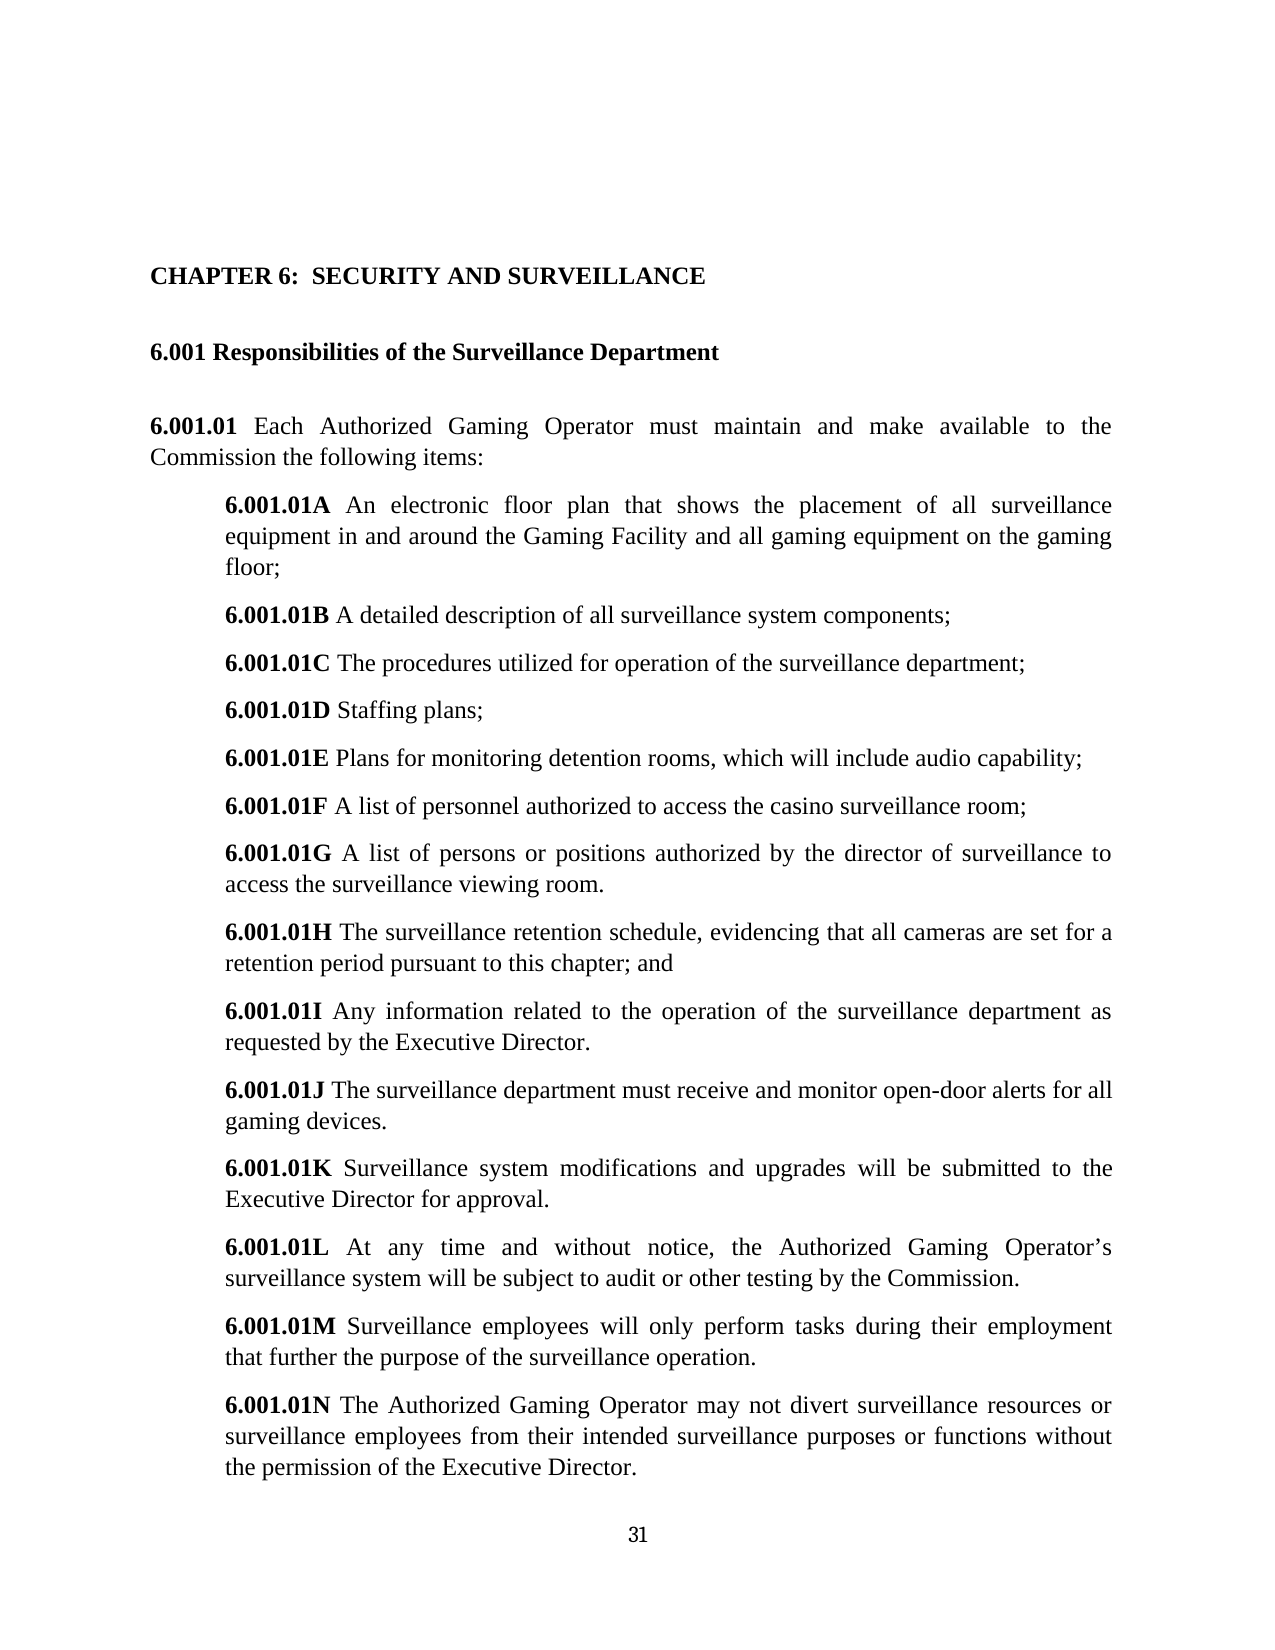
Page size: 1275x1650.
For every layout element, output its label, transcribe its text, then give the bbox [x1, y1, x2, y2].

text 6.001.01L At any time and without notice, the Authorized Gaming Operator’s surveillance system will be subject to audit or other testing by the Commission. [225, 1232, 1113, 1292]
text 6.001.01D Staffing plans; [225, 695, 1113, 724]
text 6.001.01A An electronic floor plan that shows the placement of all surveillance equipment in and around the Gaming Facility and all gaming equipment on the gaming floor; [225, 490, 1113, 581]
text 6.001.01B A detailed description of all surveillance system components; [225, 600, 1113, 629]
text 6.001.01M Surveillance employees will only perform tasks during their employment that further the purpose of the surveillance operation. [225, 1311, 1113, 1371]
subtitle 6.001 Responsibilities of the Surveillance Department [150, 339, 1113, 366]
text 6.001.01I Any information related to the operation of the surveillance department as requested by the Executive Director. [225, 996, 1113, 1056]
text 6.001.01K Surveillance system modifications and upgrades will be submitted to the Executive Director for approval. [225, 1153, 1113, 1213]
text 6.001.01J The surveillance department must receive and monitor open-door alerts for all gaming devices. [225, 1075, 1113, 1134]
text 6.001.01N The Authorized Gaming Operator may not divert surveillance resources or surveillance employees from their intended surveillance purposes or functions without the permission of the Executive Director. [225, 1390, 1113, 1481]
text 6.001.01C The procedures utilized for operation of the surveillance department; [225, 648, 1113, 676]
subtitle CHAPTER 6: SECURITY AND SURVEILLANCE [150, 261, 1113, 290]
text 6.001.01H The surveillance retention schedule, evidencing that all cameras are set for a retention period pursuant to this chapter; and [225, 917, 1113, 977]
text 6.001.01G A list of persons or positions authorized by the director of surveillance to access the surveillance viewing room. [225, 838, 1113, 898]
text 6.001.01F A list of personnel authorized to access the casino surveillance room; [225, 791, 1113, 819]
text 6.001.01 Each Authorized Gaming Operator must maintain and make available to the Commission the following items: [150, 411, 1113, 471]
text 6.001.01E Plans for monitoring detention rooms, which will include audio capability; [225, 743, 1113, 772]
